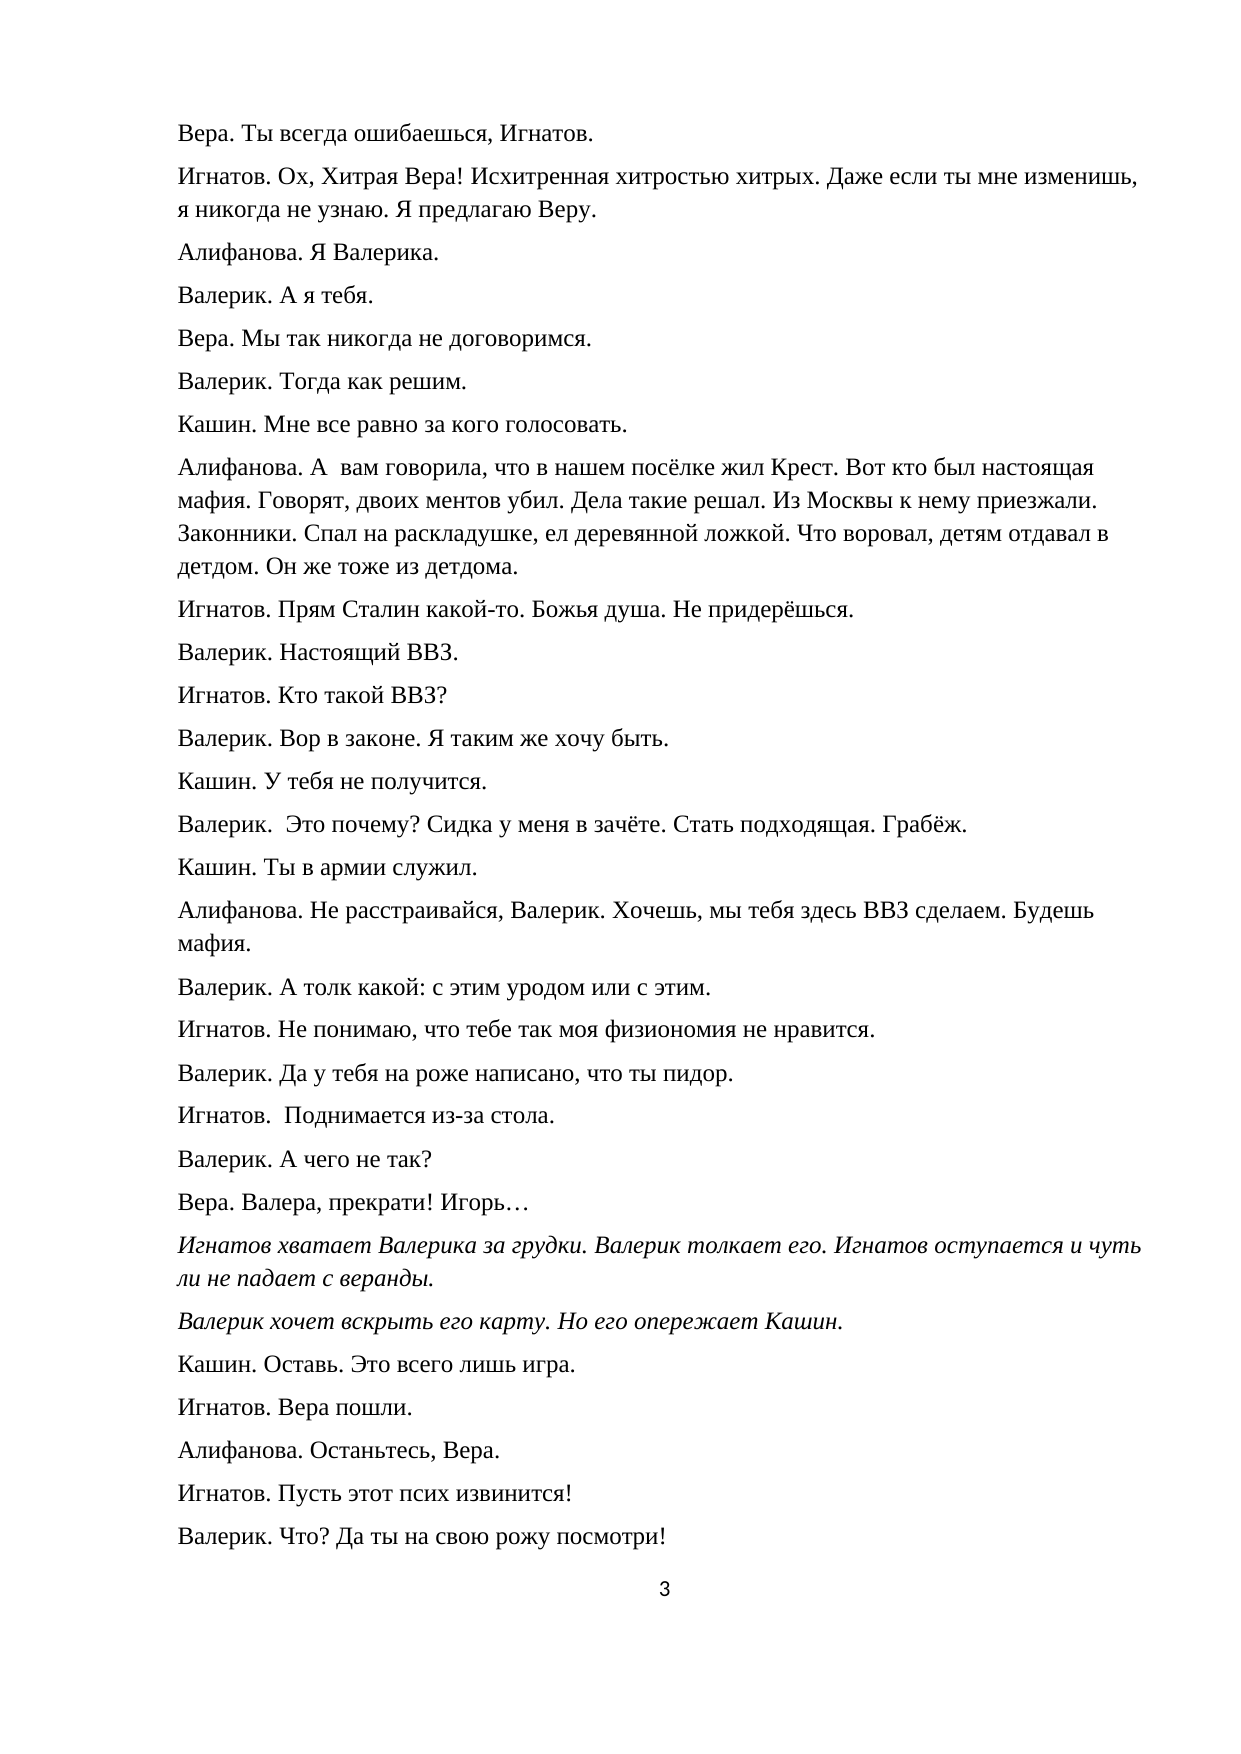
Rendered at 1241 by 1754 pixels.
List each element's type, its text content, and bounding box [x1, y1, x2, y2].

text Игнатов. Не понимаю, что тебе так моя физиономия не нравится. [177, 1014, 1152, 1043]
text Игнатов. Вера пошли. [177, 1392, 1152, 1421]
text Валерик. Вор в законе. Я таким же хочу быть. [177, 723, 1152, 752]
text Алифанова. Останьтесь, Вера. [177, 1435, 1152, 1463]
text Валерик. Это почему? Сидка у меня в зачёте. Стать подходящая. Грабёж. [177, 809, 1152, 838]
text Игнатов. Ох, Хитрая Вера! Исхитренная хитростью хитрых. Даже если ты мне изменишь, я никогда не узнаю. Я предлагаю Веру. [177, 161, 1152, 223]
text Вера. Мы так никогда не договоримся. [177, 323, 1152, 352]
text Валерик. А я тебя. [177, 280, 1152, 309]
text Игнатов. Кто такой ВВЗ? [177, 680, 1152, 709]
text Алифанова. Я Валерика. [177, 237, 1152, 266]
text Валерик. Да у тебя на роже написано, что ты пидор. [177, 1058, 1152, 1086]
text Алифанова. Не расстраивайся, Валерик. Хочешь, мы тебя здесь ВВЗ сделаем. Будешь мафия. [177, 896, 1152, 957]
text Кашин. Оставь. Это всего лишь игра. [177, 1349, 1152, 1377]
text Игнатов хватает Валерика за грудки. Валерик толкает его. Игнатов оступается и чуть ли не падает с веранды. [177, 1230, 1152, 1291]
text Игнатов. Пусть этот псих извинится! [177, 1478, 1152, 1507]
text Кашин. Мне все равно за кого голосовать. [177, 409, 1152, 438]
text Валерик. Что? Да ты на свою рожу посмотри! [177, 1521, 1152, 1549]
text Вера. Ты всегда ошибаешься, Игнатов. [177, 118, 1152, 147]
text Игнатов. Прям Сталин какой-то. Божья душа. Не придерёшься. [177, 594, 1152, 623]
text Валерик. Тогда как решим. [177, 366, 1152, 395]
text Игнатов. Поднимается из-за стола. [177, 1101, 1152, 1129]
text Валерик хочет вскрыть его карту. Но его опережает Кашин. [177, 1306, 1152, 1334]
text Валерик. Настоящий ВВЗ. [177, 637, 1152, 666]
text Кашин. У тебя не получится. [177, 766, 1152, 795]
text Валерик. А чего не так? [177, 1144, 1152, 1172]
text Кашин. Ты в армии служил. [177, 852, 1152, 881]
text Вера. Валера, прекрати! Игорь… [177, 1187, 1152, 1215]
text Валерик. А толк какой: с этим уродом или с этим. [177, 972, 1152, 1000]
text Алифанова. А вам говорила, что в нашем посёлке жил Крест. Вот кто был настоящая мафия. Говорят, двоих ментов убил. Дела такие решал. Из Москвы к нему приезжали. Законники. Спал на раскладушке, ел деревянной ложкой. Что воровал, детям отдавал в детдом. Он же тоже из детдома. [177, 452, 1152, 580]
